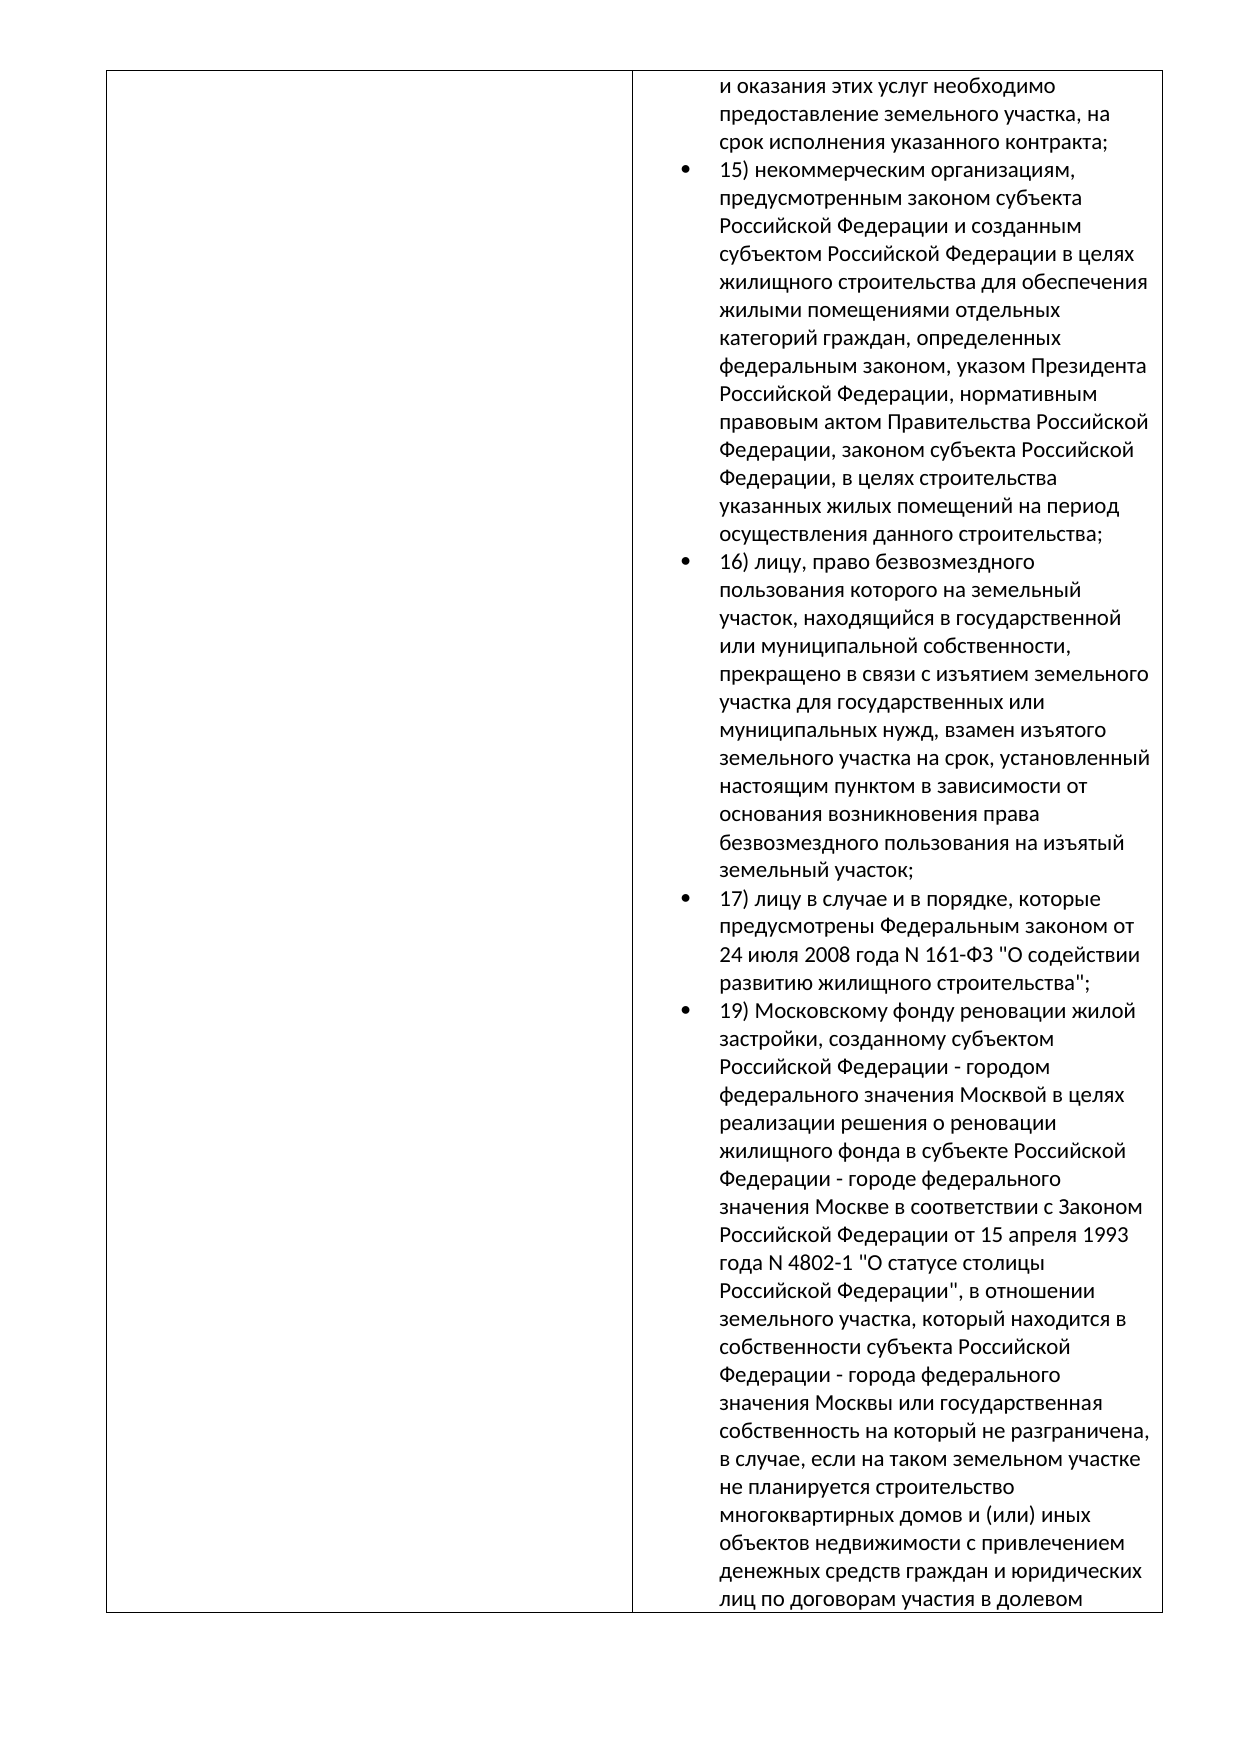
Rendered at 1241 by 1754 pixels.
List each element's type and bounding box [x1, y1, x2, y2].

table_cell [633, 71, 1162, 1612]
table_cell [107, 71, 632, 1612]
